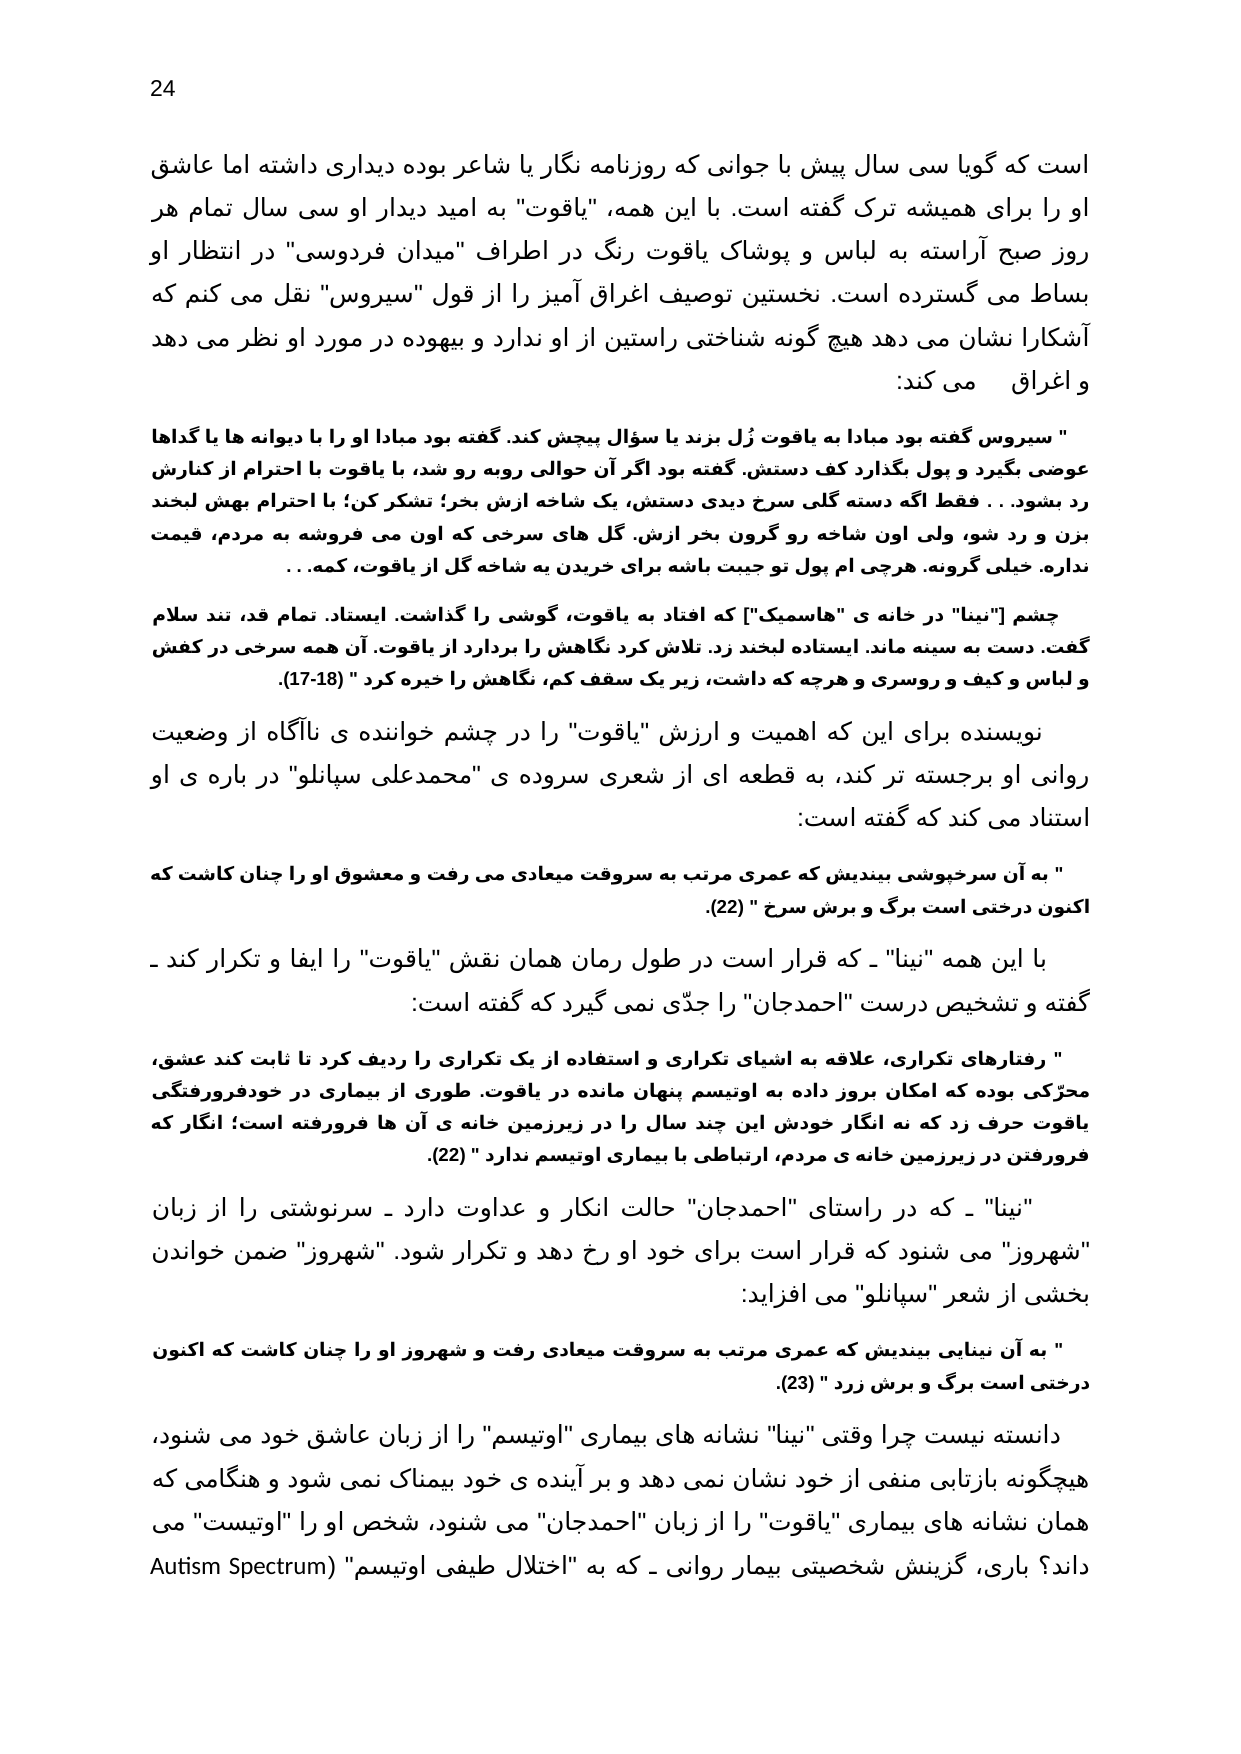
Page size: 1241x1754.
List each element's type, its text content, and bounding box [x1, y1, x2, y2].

text " سیروس گفته بود مبادا به یاقوت زُل بزند یا سؤال پیچش کند. گفته بود مبادا او را با دیوانه ها یا گداها عوضی بگیرد و پول بگذارد کف دستش. گفته بود اگر آن حوالی روبه رو شد، با یاقوت با احترام از کنارش رد بشود. . . فقط اگه دسته گلی سرخ دیدی دستش، یک شاخه ازش بخر؛ تشکر کن؛ با احترام بهش لبخند بزن و رد شو، ولی اون شاخه رو گرون بخر ازش. گل های سرخی که اون می فروشه به مردم، قیمت نداره. خیلی گرونه. هرچی ام پول تو جیبت باشه برای خریدن یه شاخه گل از یاقوت، کمه. . . [150, 425, 1090, 576]
text " به آن نینایی بیندیش که عمری مرتب به سروقت میعادی رفت و شهروز او را چنان کاشت که اکنون درختی است برگ و برش زرد " (23). [150, 1339, 1090, 1393]
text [150, 1420, 1090, 1580]
text "نینا" ـ که در راستای "احمدجان" حالت انکار و عداوت دارد ـ سرنوشتی را از زبان "شهروز" می شنود که قرار است برای خود او رخ دهد و تکرار شود. "شهروز" ضمن خواندن بخشی از شعر "سپانلو" می افزاید: [150, 1193, 1090, 1308]
text " به آن سرخپوشی بیندیش که عمری مرتب به سروقت میعادی می رفت و معشوق او را چنان کاشت که اکنون درختی است برگ و برش سرخ " (22). [150, 863, 1090, 917]
text است که گویا سی سال پیش با جوانی که روزنامه نگار یا شاعر بوده دیداری داشته اما عاشق او را برای همیشه ترک گفته است. با این همه، "یاقوت" به امید دیدار او سی سال تمام هر روز صبح آراسته به لباس و پوشاک یاقوت رنگ در اطراف "میدان فردوسی" در انتظار او بساط می گسترده است. نخستین توصیف اغراق آمیز را از قول "سیروس" نقل می کنم که آشکارا نشان می دهد هیچ گونه شناختی راستین از او ندارد و بیهوده در مورد او نظر می دهد و اغراق می کند: [150, 150, 1090, 394]
text با این همه "نینا" ـ که قرار است در طول رمان همان نقش "یاقوت" را ایفا و تکرار کند ـ گفته و تشخیص درست "احمدجان" را جدّی نمی گیرد که گفته است: [150, 944, 1090, 1016]
text " رفتارهای تکراری، علاقه به اشیای تکراری و استفاده از یک تکراری را ردیف کرد تا ثابت کند عشق، محرّکی بوده که امکان بروز داده به اوتیسم پنهان مانده در یاقوت. طوری از بیماری در خودفرورفتگی یاقوت حرف زد که نه انگار خودش این چند سال را در زیرزمین خانه ی آن ها فرورفته است؛ انگار که فرورفتن در زیرزمین خانه ی مردم، ارتباطی با بیماری اوتیسم ندارد " (22). [150, 1047, 1090, 1166]
text نویسنده برای این که اهمیت و ارزش "یاقوت" را در چشم خواننده ی ناآگاه از وضعیت روانی او برجسته تر کند، به قطعه ای از شعری سروده ی "محمدعلی سپانلو" در باره ی او استناد می کند که گفته است: [150, 717, 1090, 832]
text چشم ["نینا" در خانه ی "هاسمیک"] که افتاد به یاقوت، گوشی را گذاشت. ایستاد. تمام قد، تند سلام گفت. دست به سینه ماند. ایستاده لبخند زد. تلاش کرد نگاهش را بردارد از یاقوت. آن همه سرخی در کفش و لباس و کیف و روسری و هرچه که داشت، زیر یک سقف کم، نگاهش را خیره کرد " (18-17). [150, 603, 1090, 690]
